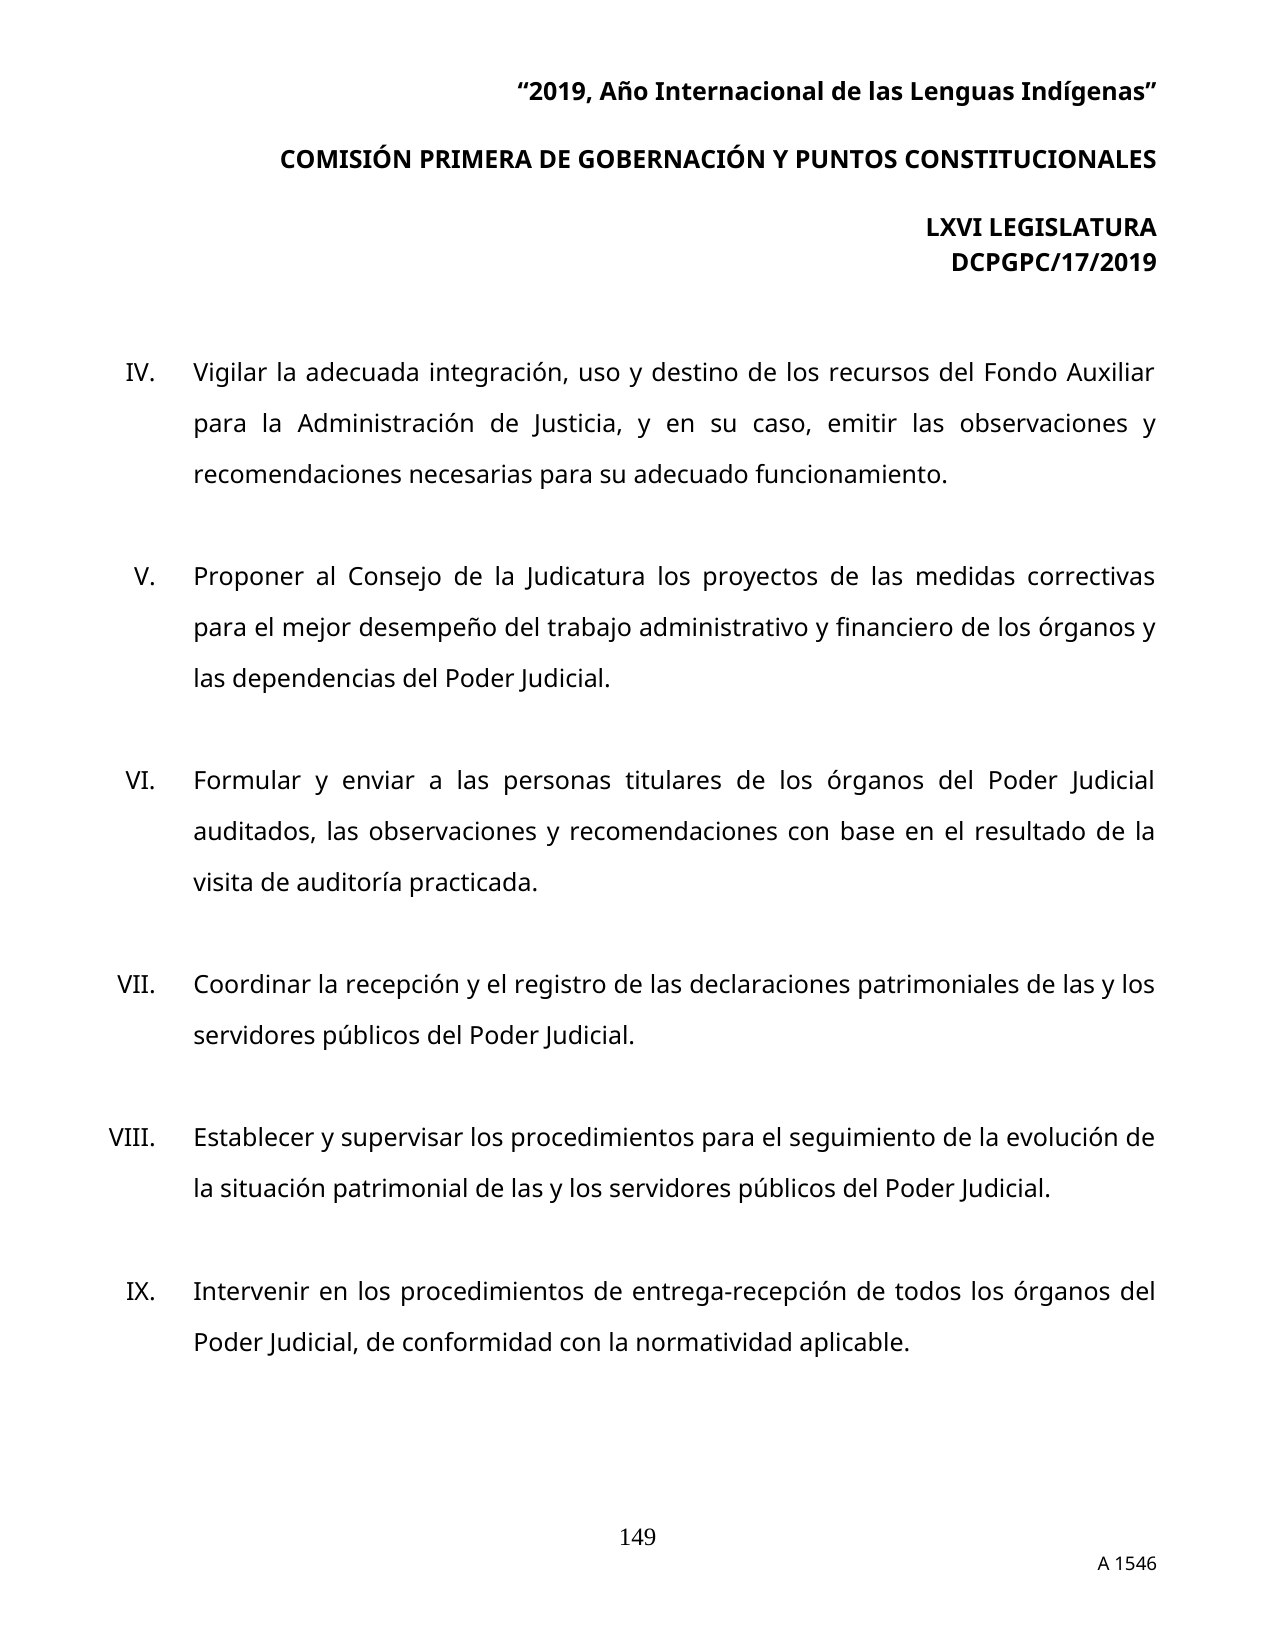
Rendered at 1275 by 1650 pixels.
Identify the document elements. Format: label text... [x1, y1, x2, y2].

list Vigilar la adecuada integración, uso y destino de los recursos del Fondo Auxiliar para la Administración de Justicia, y en su caso, emitir las observaciones y recomendaciones necesarias para su adecuado funcionamiento. [156, 354, 1157, 491]
list Establecer y supervisar los procedimientos para el seguimiento de la evolución de la situación patrimonial de las y los servidores públicos del Poder Judicial. [156, 1120, 1157, 1205]
list Coordinar la recepción y el registro de las declaraciones patrimoniales de las y los servidores públicos del Poder Judicial. [156, 967, 1157, 1052]
list Formular y enviar a las personas titulares de los órganos del Poder Judicial auditados, las observaciones y recomendaciones con base en el resultado de la visita de auditoría practicada. [156, 763, 1157, 899]
list Proponer al Consejo de la Judicatura los proyectos de las medidas correctivas para el mejor desempeño del trabajo administrativo y financiero de los órganos y las dependencias del Poder Judicial. [156, 558, 1157, 695]
list Intervenir en los procedimientos de entrega-recepción de todos los órganos del Poder Judicial, de conformidad con la normatividad aplicable. [156, 1273, 1157, 1358]
